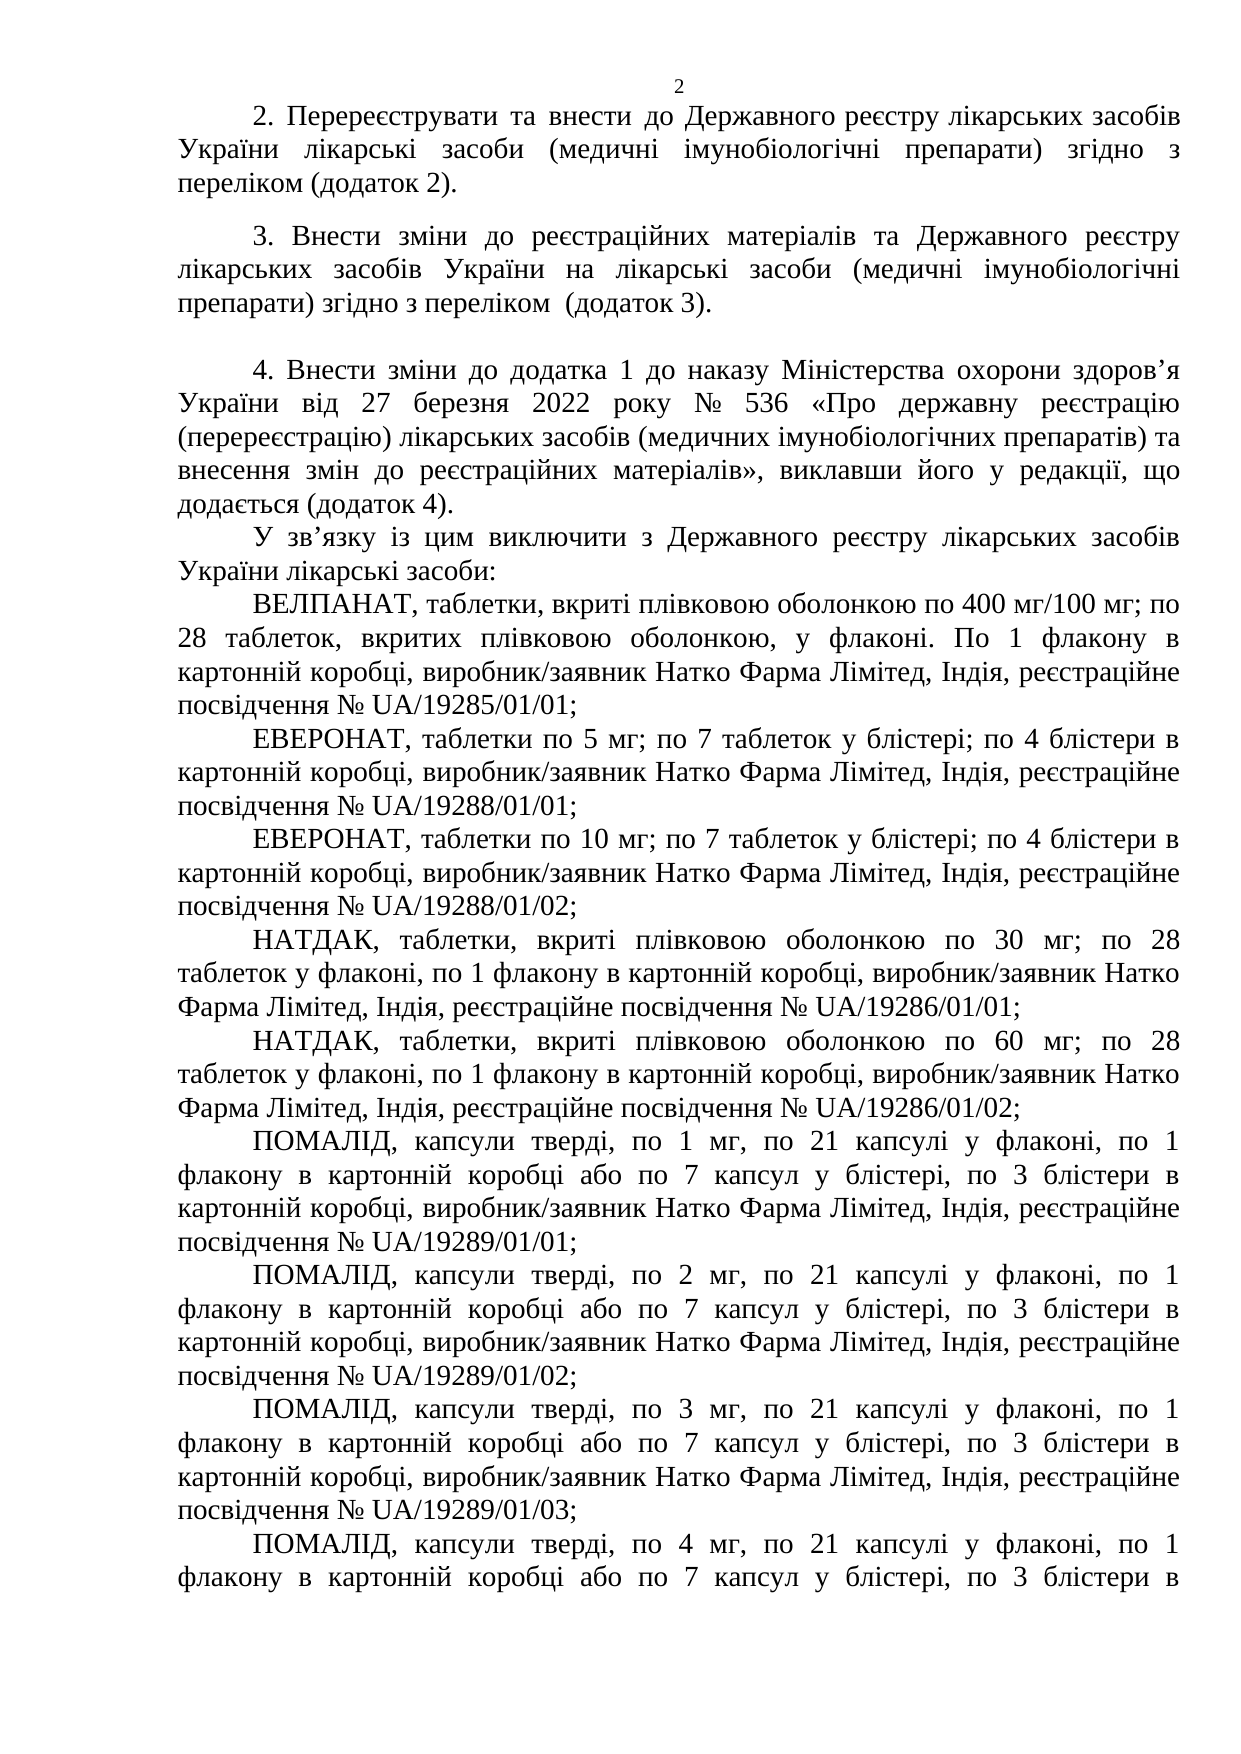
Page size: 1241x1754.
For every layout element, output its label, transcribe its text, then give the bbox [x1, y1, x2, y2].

text ПОМАЛІД, капсули тверді, по 3 мг, по 21 капсулі у флаконі, по 1 флакону в картонній коробці або по 7 капсул у блістері, по 3 блістери в картонній коробці, виробник/заявник Натко Фарма Лімітед, Індія, реєстраційне посвідчення № UA/19289/01/03; [177, 1392, 1181, 1526]
text ЕВЕРОНАТ, таблетки по 5 мг; по 7 таблеток у блістері; по 4 блістери в картонній коробці, виробник/заявник Натко Фарма Лімітед, Індія, реєстраційне посвідчення № UA/19288/01/01; [177, 721, 1181, 821]
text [177, 1526, 1181, 1593]
text НАТДАК, таблетки, вкриті плівковою оболонкою по 60 мг; по 28 таблеток у флаконі, по 1 флакону в картонній коробці, виробник/заявник Натко Фарма Лімітед, Індія, реєстраційне посвідчення № UA/19286/01/02; [177, 1023, 1181, 1123]
text ПОМАЛІД, капсули тверді, по 1 мг, по 21 капсулі у флаконі, по 1 флакону в картонній коробці або по 7 капсул у блістері, по 3 блістери в картонній коробці, виробник/заявник Натко Фарма Лімітед, Індія, реєстраційне посвідчення № UA/19289/01/01; [177, 1123, 1181, 1257]
text ЕВЕРОНАТ, таблетки по 10 мг; по 7 таблеток у блістері; по 4 блістери в картонній коробці, виробник/заявник Натко Фарма Лімітед, Індія, реєстраційне посвідчення № UA/19288/01/02; [177, 821, 1181, 922]
text ПОМАЛІД, капсули тверді, по 2 мг, по 21 капсулі у флаконі, по 1 флакону в картонній коробці або по 7 капсул у блістері, по 3 блістери в картонній коробці, виробник/заявник Натко Фарма Лімітед, Індія, реєстраційне посвідчення № UA/19289/01/02; [177, 1257, 1181, 1392]
text 3. Внести зміни до реєстраційних матеріалів та Державного реєстру лікарських засобів України на лікарські засоби (медичні імунобіологічні препарати) згідно з переліком (додаток 3). [177, 218, 1181, 318]
text 4. Внести зміни до додатка 1 до наказу Міністерства охорони здоров’я України від 27 березня 2022 року № 536 «Про державну реєстрацію (перереєстрацію) лікарських засобів (медичних імунобіологічних препаратів) та внесення змін до реєстраційних матеріалів», виклавши його у редакції, що додається (додаток 4). [177, 352, 1181, 519]
text НАТДАК, таблетки, вкриті плівковою оболонкою по 30 мг; по 28 таблеток у флаконі, по 1 флакону в картонній коробці, виробник/заявник Натко Фарма Лімітед, Індія, реєстраційне посвідчення № UA/19286/01/01; [177, 922, 1181, 1023]
text ВЕЛПАНАТ, таблетки, вкриті плівковою оболонкою по 400 мг/100 мг; по 28 таблеток, вкритих плівковою оболонкою, у флаконі. По 1 флакону в картонній коробці, виробник/заявник Натко Фарма Лімітед, Індія, реєстраційне посвідчення № UA/19285/01/01; [177, 587, 1181, 721]
text У зв’язку із цим виключити з Державного реєстру лікарських засобів України лікарські засоби: [177, 519, 1181, 587]
text 2. Перереєструвати та внести до Державного реєстру лікарських засобів України лікарські засоби (медичні імунобіологічні препарати) згідно з переліком (додаток 2). [177, 98, 1181, 198]
